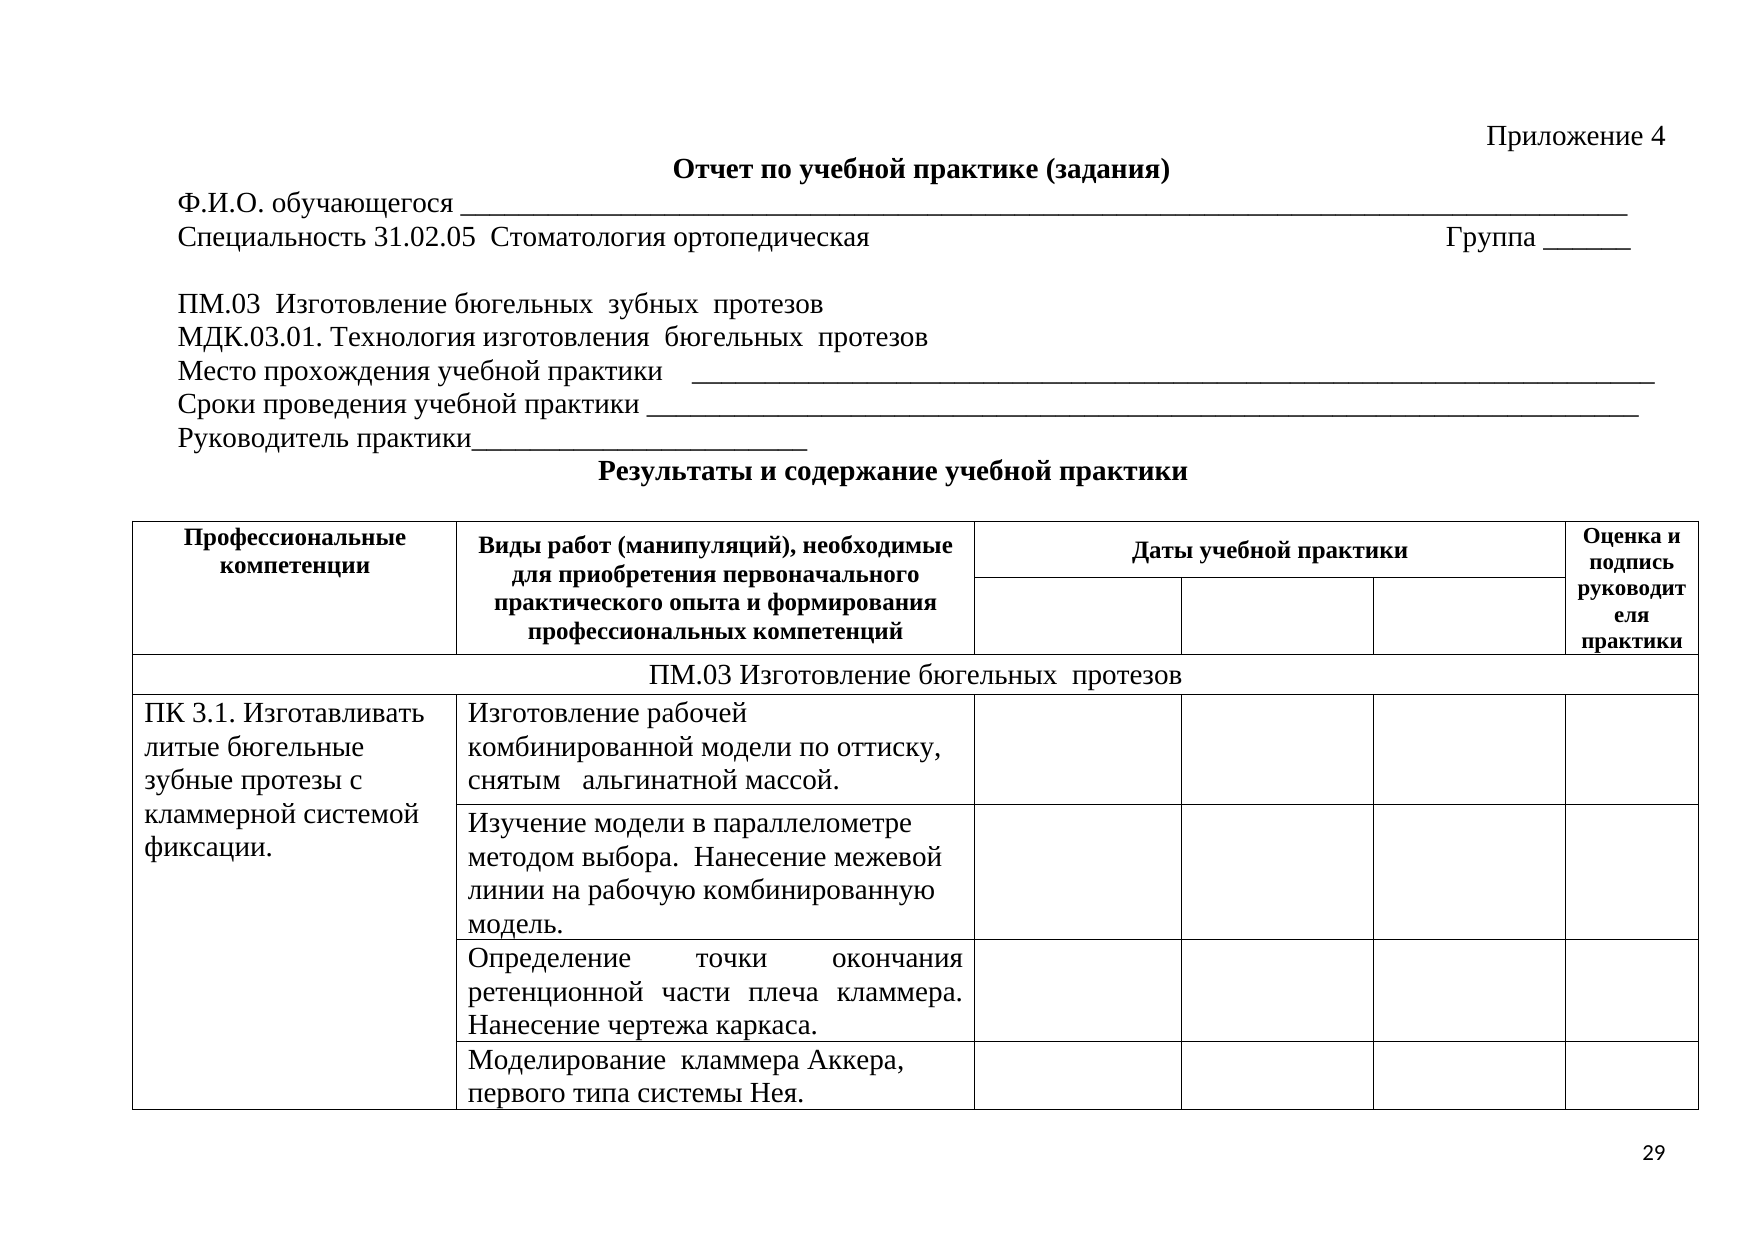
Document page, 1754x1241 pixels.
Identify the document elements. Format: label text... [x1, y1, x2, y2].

table_cell [1374, 578, 1565, 653]
table_cell [975, 695, 1181, 804]
text Место прохождения учебной практики __________________________________________________________________ [177, 353, 1665, 386]
table_cell Изучение модели в параллелометре методом выбора. Нанесение межевой линии на рабочую комбинированную модель. [457, 805, 974, 939]
table_cell Определение точки окончания ретенционной части плеча кламмера. Нанесение чертежа каркаса. [457, 940, 974, 1041]
table_cell [975, 805, 1181, 939]
table_cell [1566, 1042, 1698, 1109]
table_cell [1566, 695, 1698, 804]
table_cell [1182, 578, 1373, 653]
table_header Даты учебной практики [975, 522, 1565, 577]
table_cell [1182, 940, 1373, 1041]
table_cell [1374, 695, 1565, 804]
table_cell [1182, 1042, 1373, 1109]
text Сроки проведения учебной практики ____________________________________________________________________ [177, 386, 1665, 420]
text МДК.03.01. Технология изготовления бюгельных протезов [177, 319, 1665, 353]
table_cell [1374, 1042, 1565, 1109]
table_cell [1374, 940, 1565, 1041]
text Результаты и содержание учебной практики [121, 453, 1665, 487]
table_cell [975, 940, 1181, 1041]
table_cell [975, 578, 1181, 653]
table_cell Моделирование кламмера Аккера, первого типа системы Нея. [457, 1042, 974, 1109]
text Специальность 31.02.05 Стоматология ортопедическая Группа ______ [177, 219, 1665, 252]
table_cell Изготовление рабочей комбинированной модели по оттиску, снятым альгинатной массой. [457, 695, 974, 804]
table_header Профессиональные компетенции [133, 522, 456, 653]
text ПМ.03 Изготовление бюгельных зубных протезов [177, 286, 1665, 319]
table_cell [1566, 805, 1698, 939]
table_cell [1182, 695, 1373, 804]
table_header Оценка и подпись руководителя практики [1566, 522, 1698, 653]
text Ф.И.О. обучающегося ________________________________________________________________________________ [177, 185, 1665, 219]
table_cell [975, 1042, 1181, 1109]
text Приложение 4 [252, 118, 1665, 152]
text Руководитель практики_______________________ [177, 420, 1665, 453]
table_cell ПМ.03 Изготовление бюгельных протезов [133, 655, 1698, 694]
table_cell [1566, 940, 1698, 1041]
table_header Виды работ (манипуляций), необходимые для приобретения первоначального практического опыта и формирования профессиональных компетенций [457, 522, 974, 653]
table_cell ПК 3.1. Изготавливать литые бюгельные зубные протезы с кламмерной системой фиксации. [133, 695, 456, 1109]
text Отчет по учебной практике (задания) [177, 152, 1665, 185]
table_cell [1182, 805, 1373, 939]
table_cell [1374, 805, 1565, 939]
